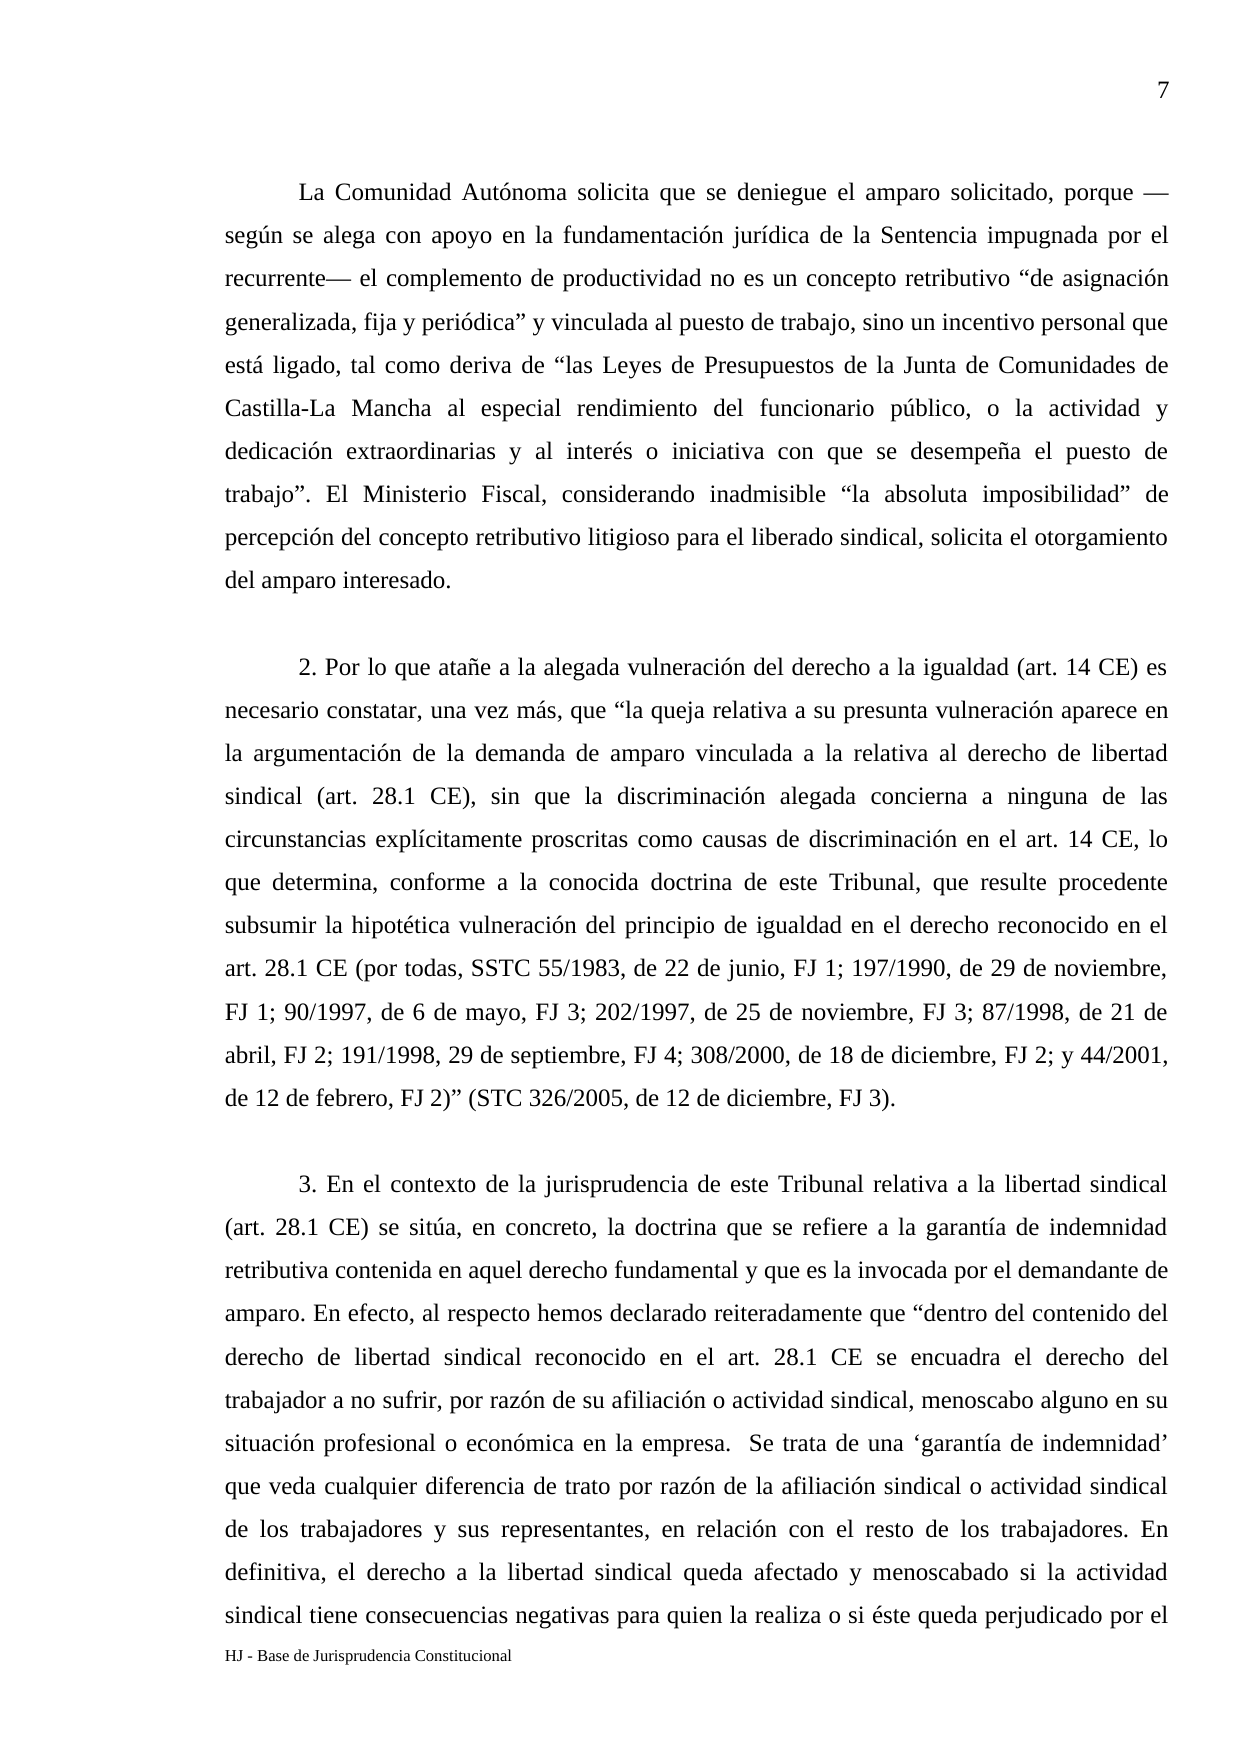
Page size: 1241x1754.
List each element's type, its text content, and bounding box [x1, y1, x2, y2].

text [224, 1169, 1169, 1629]
text La Comunidad Autónoma solicita que se deniegue el amparo solicitado, porque —según se alega con apoyo en la fundamentación jurídica de la Sentencia impugnada por el recurrente— el complemento de productividad no es un concepto retributivo “de asignación generalizada, fija y periódica” y vinculada al puesto de trabajo, sino un incentivo personal que está ligado, tal como deriva de “las Leyes de Presupuestos de la Junta de Comunidades de Castilla-La Mancha al especial rendimiento del funcionario público, o la actividad y dedicación extraordinarias y al interés o iniciativa con que se desempeña el puesto de trabajo”. El Ministerio Fiscal, considerando inadmisible “la absoluta imposibilidad” de percepción del concepto retributivo litigioso para el liberado sindical, solicita el otorgamiento del amparo interesado. [224, 177, 1169, 594]
text 2. Por lo que atañe a la alegada vulneración del derecho a la igualdad (art. 14 CE) es necesario constatar, una vez más, que “la queja relativa a su presunta vulneración aparece en la argumentación de la demanda de amparo vinculada a la relativa al derecho de libertad sindical (art. 28.1 CE), sin que la discriminación alegada concierna a ninguna de las circunstancias explícitamente proscritas como causas de discriminación en el art. 14 CE, lo que determina, conforme a la conocida doctrina de este Tribunal, que resulte procedente subsumir la hipotética vulneración del principio de igualdad en el derecho reconocido en el art. 28.1 CE (por todas, SSTC 55/1983, de 22 de junio, FJ 1; 197/1990, de 29 de noviembre, FJ 1; 90/1997, de 6 de mayo, FJ 3; 202/1997, de 25 de noviembre, FJ 3; 87/1998, de 21 de abril, FJ 2; 191/1998, 29 de septiembre, FJ 4; 308/2000, de 18 de diciembre, FJ 2; y 44/2001, de 12 de febrero, FJ 2)” (STC 326/2005, de 12 de diciembre, FJ 3). [224, 652, 1169, 1112]
